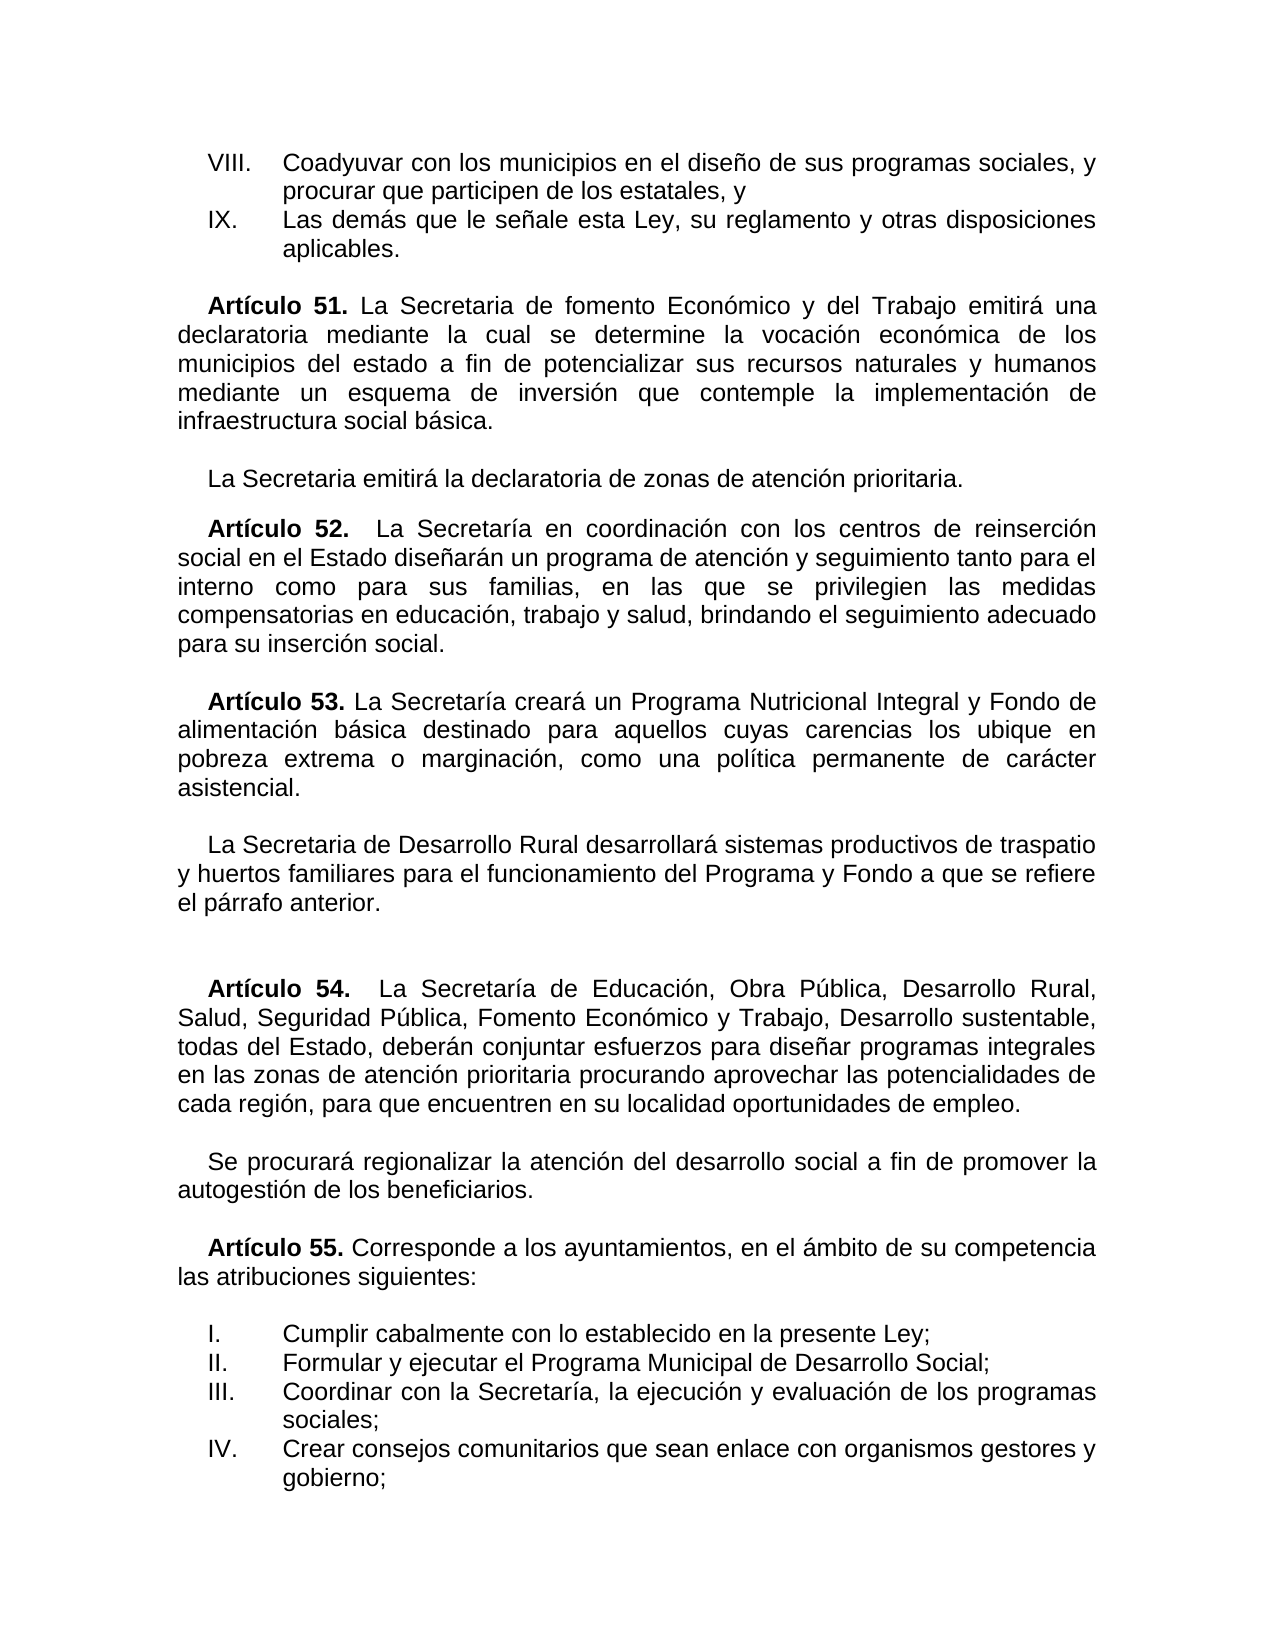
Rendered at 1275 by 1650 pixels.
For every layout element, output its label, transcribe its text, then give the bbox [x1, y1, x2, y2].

list Formular y ejecutar el Programa Municipal de Desarrollo Social; [207, 1348, 1098, 1377]
text La Secretaria emitirá la declaratoria de zonas de atención prioritaria. [177, 464, 1098, 493]
text Artículo 52. La Secretaría en coordinación con los centros de reinserción social en el Estado diseñarán un programa de atención y seguimiento tanto para el interno como para sus familias, en las que se privilegien las medidas compensatorias en educación, trabajo y salud, brindando el seguimiento adecuado para su inserción social. [177, 514, 1098, 658]
list Coadyuvar con los municipios en el diseño de sus programas sociales, y procurar que participen de los estatales, y [207, 148, 1098, 205]
text Se procurará regionalizar la atención del desarrollo social a fin de promover la autogestión de los beneficiarios. [177, 1147, 1098, 1204]
text Artículo 54. La Secretaría de Educación, Obra Pública, Desarrollo Rural, Salud, Seguridad Pública, Fomento Económico y Trabajo, Desarrollo sustentable, todas del Estado, deberán conjuntar esfuerzos para diseñar programas integrales en las zonas de atención prioritaria procurando aprovechar las potencialidades de cada región, para que encuentren en su localidad oportunidades de empleo. [177, 974, 1098, 1118]
text La Secretaria de Desarrollo Rural desarrollará sistemas productivos de traspatio y huertos familiares para el funcionamiento del Programa y Fondo a que se refiere el párrafo anterior. [177, 830, 1098, 917]
text Artículo 53. La Secretaría creará un Programa Nutricional Integral y Fondo de alimentación básica destinado para aquellos cuyas carencias los ubique en pobreza extrema o marginación, como una política permanente de carácter asistencial. [177, 687, 1098, 802]
text Artículo 51. La Secretaria de fomento Económico y del Trabajo emitirá una declaratoria mediante la cual se determine la vocación económica de los municipios del estado a fin de potencializar sus recursos naturales y humanos mediante un esquema de inversión que contemple la implementación de infraestructura social básica. [177, 291, 1098, 435]
list Coordinar con la Secretaría, la ejecución y evaluación de los programas sociales; [207, 1377, 1098, 1434]
list Cumplir cabalmente con lo establecido en la presente Ley; [207, 1319, 1098, 1348]
list Las demás que le señale esta Ley, su reglamento y otras disposiciones aplicables. [207, 205, 1098, 263]
text Artículo 55. Corresponde a los ayuntamientos, en el ámbito de su competencia las atribuciones siguientes: [177, 1233, 1098, 1290]
list Crear consejos comunitarios que sean enlace con organismos gestores y gobierno; [207, 1434, 1098, 1492]
